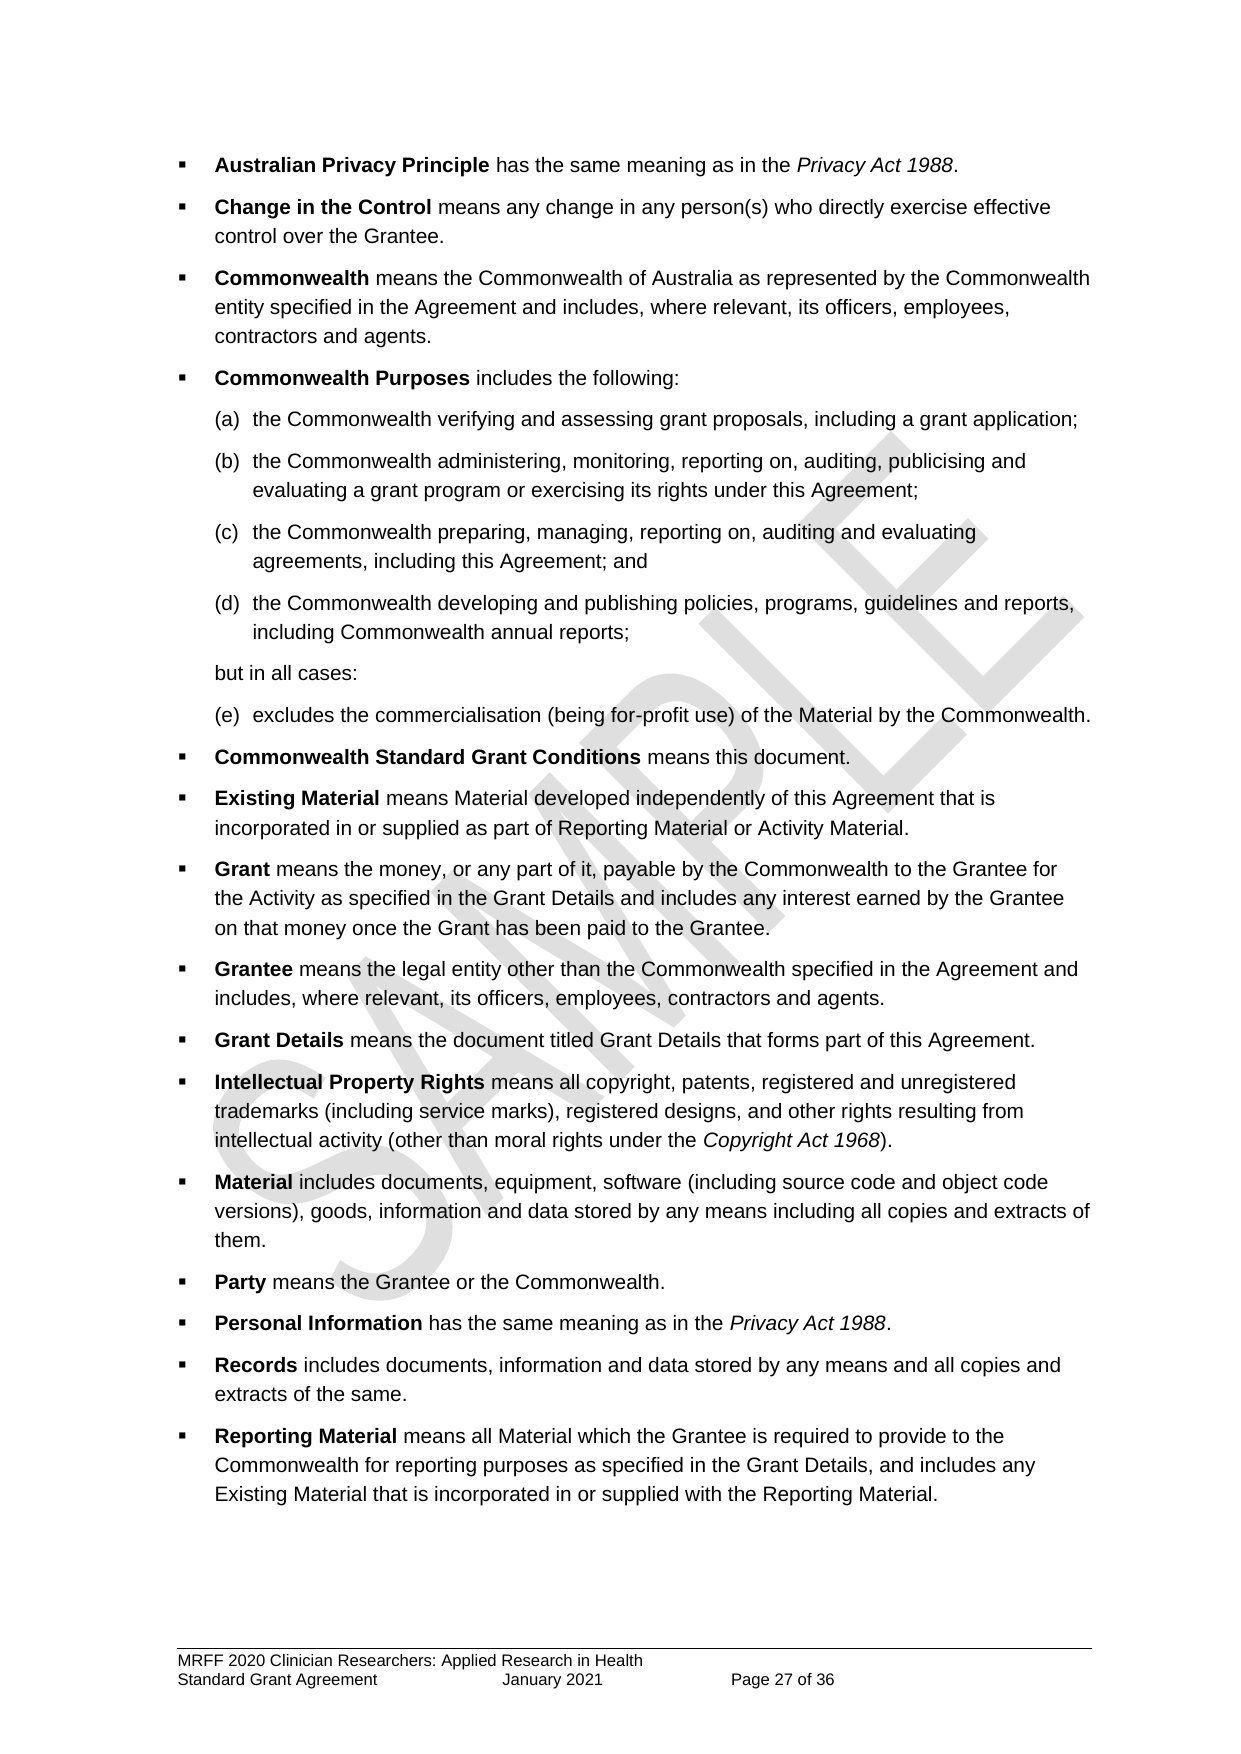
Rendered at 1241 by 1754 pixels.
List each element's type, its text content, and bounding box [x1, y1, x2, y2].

list Existing Material means Material developed independently of this Agreement that is incorporated in or supplied as part of Reporting Material or Activity Material. [177, 781, 1092, 839]
list the Commonwealth preparing, managing, reporting on, auditing and evaluating agreements, including this Agreement; and [214, 514, 1092, 573]
list Grant means the money, or any part of it, payable by the Commonwealth to the Grantee for the Activity as specified in the Grant Details and includes any interest earned by the Grantee on that money once the Grant has been paid to the Grantee. [177, 852, 1092, 939]
list Grantee means the legal entity other than the Commonwealth specified in the Agreement and includes, where relevant, its officers, employees, contractors and agents. [177, 952, 1092, 1010]
list excludes the commercialisation (being for‐profit use) of the Material by the Commonwealth. [214, 698, 1092, 727]
list Commonwealth means the Commonwealth of Australia as represented by the Commonwealth entity specified in the Agreement and includes, where relevant, its officers, employees, contractors and agents. [177, 260, 1092, 348]
list Personal Information has the same meaning as in the Privacy Act 1988. [177, 1306, 1092, 1335]
list Commonwealth Purposes includes the following: [177, 360, 1092, 389]
list the Commonwealth administering, monitoring, reporting on, auditing, publicising and evaluating a grant program or exercising its rights under this Agreement; [214, 443, 1092, 502]
list the Commonwealth developing and publishing policies, programs, guidelines and reports, including Commonwealth annual reports; [214, 585, 1092, 643]
list Reporting Material means all Material which the Grantee is required to provide to the Commonwealth for reporting purposes as specified in the Grant Details, and includes any Existing Material that is incorporated in or supplied with the Reporting Material. [177, 1418, 1092, 1506]
list Grant Details means the document titled Grant Details that forms part of this Agreement. [177, 1023, 1092, 1052]
list the Commonwealth verifying and assessing grant proposals, including a grant application; [214, 402, 1092, 431]
list Records includes documents, information and data stored by any means and all copies and extracts of the same. [177, 1348, 1092, 1406]
list Change in the Control means any change in any person(s) who directly exercise effective control over the Grantee. [177, 189, 1092, 248]
list Material includes documents, equipment, software (including source code and object code versions), goods, information and data stored by any means including all copies and extracts of them. [177, 1164, 1092, 1252]
list Commonwealth Standard Grant Conditions means this document. [177, 739, 1092, 768]
list Australian Privacy Principle has the same meaning as in the Privacy Act 1988. [177, 148, 1092, 177]
list Intellectual Property Rights means all copyright, patents, registered and unregistered trademarks (including service marks), registered designs, and other rights resulting from intellectual activity (other than moral rights under the Copyright Act 1968). [177, 1064, 1092, 1152]
list but in all cases: [214, 656, 1092, 685]
list Party means the Grantee or the Commonwealth. [177, 1264, 1092, 1293]
